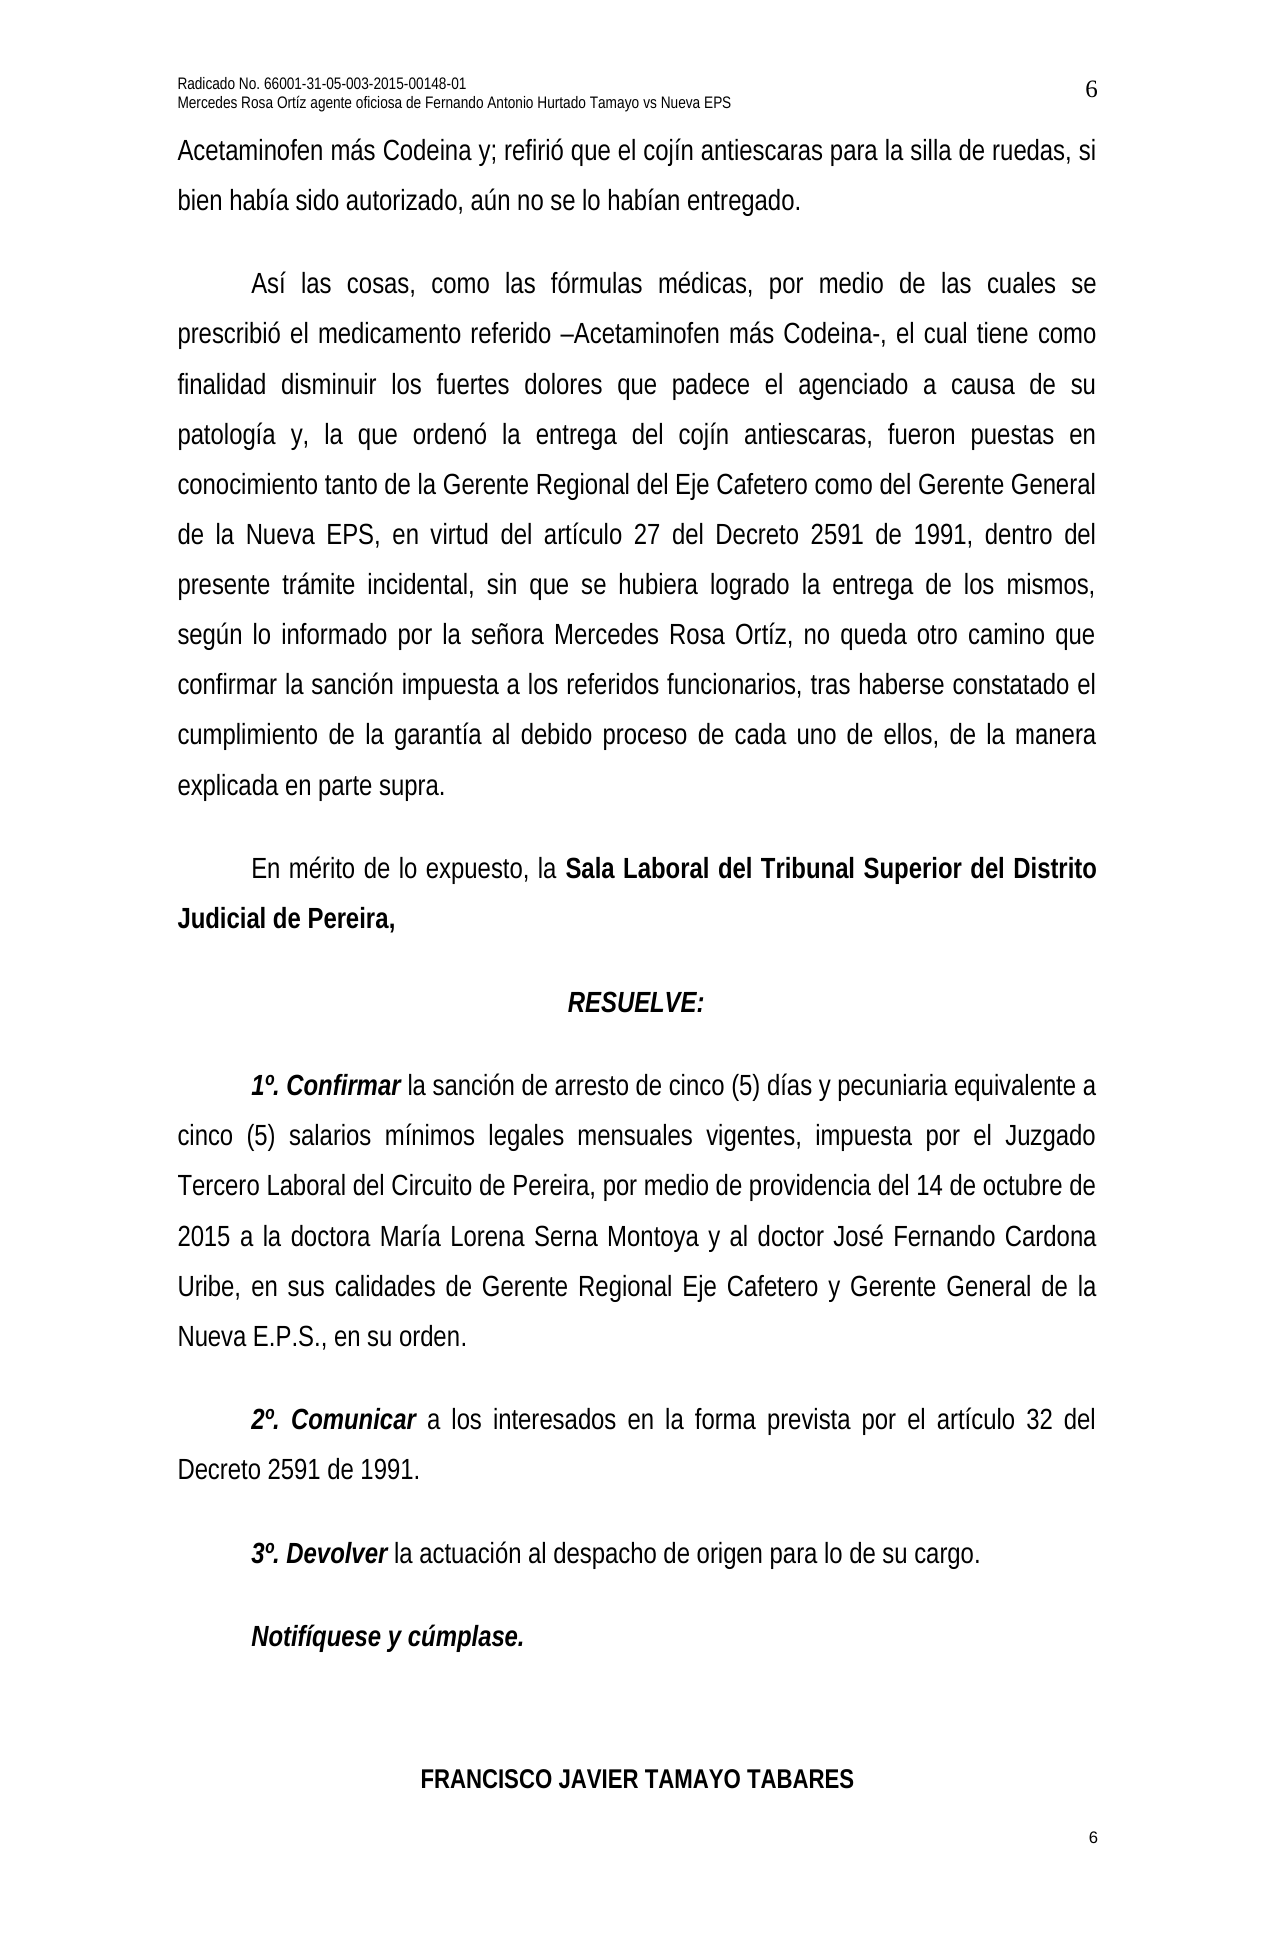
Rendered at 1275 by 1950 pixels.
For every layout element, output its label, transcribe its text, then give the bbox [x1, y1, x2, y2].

text 3º. Devolver la actuación al despacho de origen para lo de su cargo. [177, 1536, 1098, 1569]
text RESUELVE: [177, 985, 1098, 1018]
text Notifíquese y cúmplase. [177, 1619, 1098, 1653]
text 1º. Confirmar la sanción de arresto de cinco (5) días y pecuniaria equivalente a cinco (5) salarios mínimos legales mensuales vigentes, impuesta por el Juzgado Tercero Laboral del Circuito de Pereira, por medio de providencia del 14 de octubre de 2015 a la doctora María Lorena Serna Montoya y al doctor José Fernando Cardona Uribe, en sus calidades de Gerente Regional Eje Cafetero y Gerente General de la Nueva E.P.S., en su orden. [177, 1068, 1098, 1352]
text Así las cosas, como las fórmulas médicas, por medio de las cuales se prescribió el medicamento referido –Acetaminofen más Codeina-, el cual tiene como finalidad disminuir los fuertes dolores que padece el agenciado a causa de su patología y, la que ordenó la entrega del cojín antiescaras, fueron puestas en conocimiento tanto de la Gerente Regional del Eje Cafetero como del Gerente General de la Nueva EPS, en virtud del artículo 27 del Decreto 2591 de 1991, dentro del presente trámite incidental, sin que se hubiera logrado la entrega de los mismos, según lo informado por la señora Mercedes Rosa Ortíz, no queda otro camino que confirmar la sanción impuesta a los referidos funcionarios, tras haberse constatado el cumplimiento de la garantía al debido proceso de cada uno de ellos, de la manera explicada en parte supra. [177, 267, 1098, 801]
text 2º. Comunicar a los interesados en la forma prevista por el artículo 32 del Decreto 2591 de 1991. [177, 1402, 1098, 1486]
text En mérito de lo expuesto, la Sala Laboral del Tribunal Superior del Distrito Judicial de Pereira, [177, 851, 1098, 935]
text FRANCISCO JAVIER TAMAYO TABARES [177, 1763, 1098, 1794]
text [177, 133, 1098, 216]
